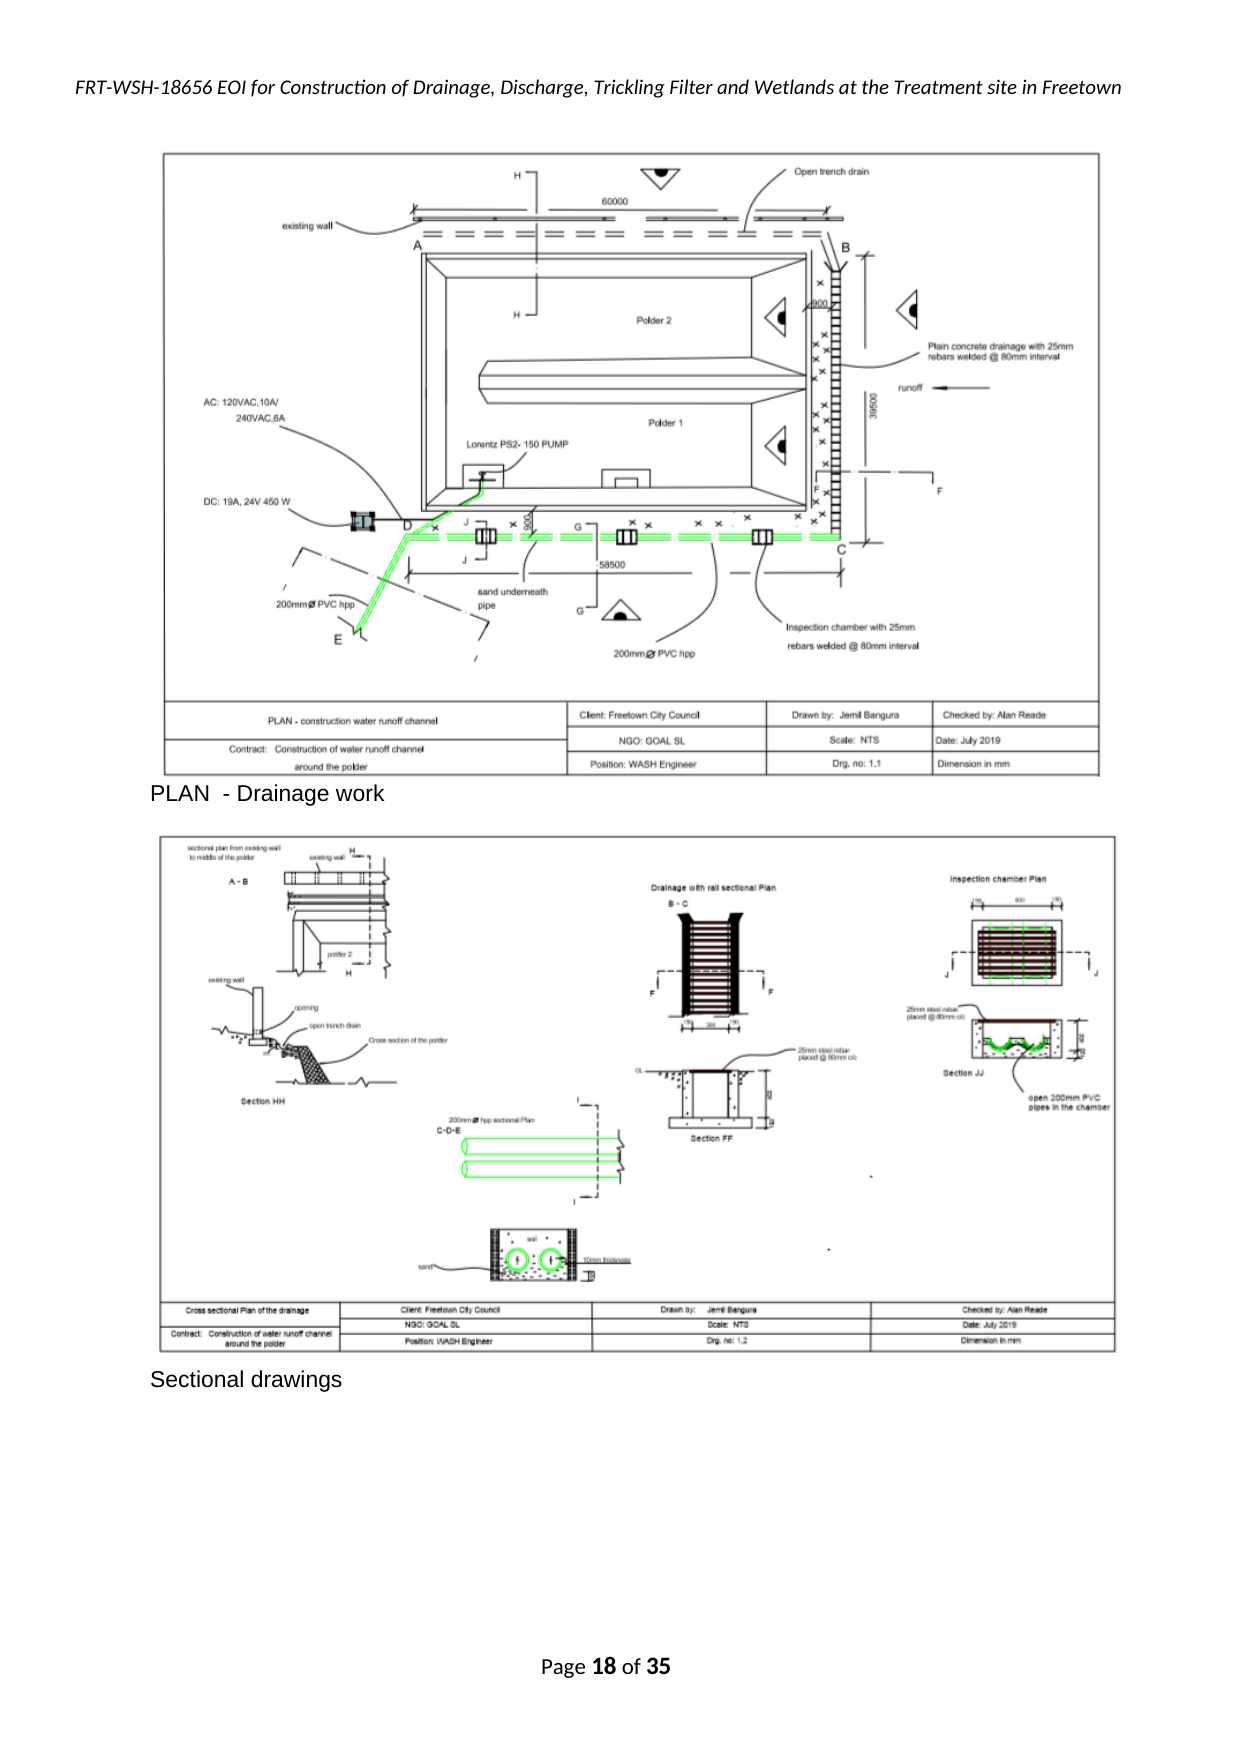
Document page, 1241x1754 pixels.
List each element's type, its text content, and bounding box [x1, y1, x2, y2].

picture [150, 146, 1125, 777]
picture [150, 826, 1125, 1362]
text Sectional drawings [150, 1366, 1137, 1392]
